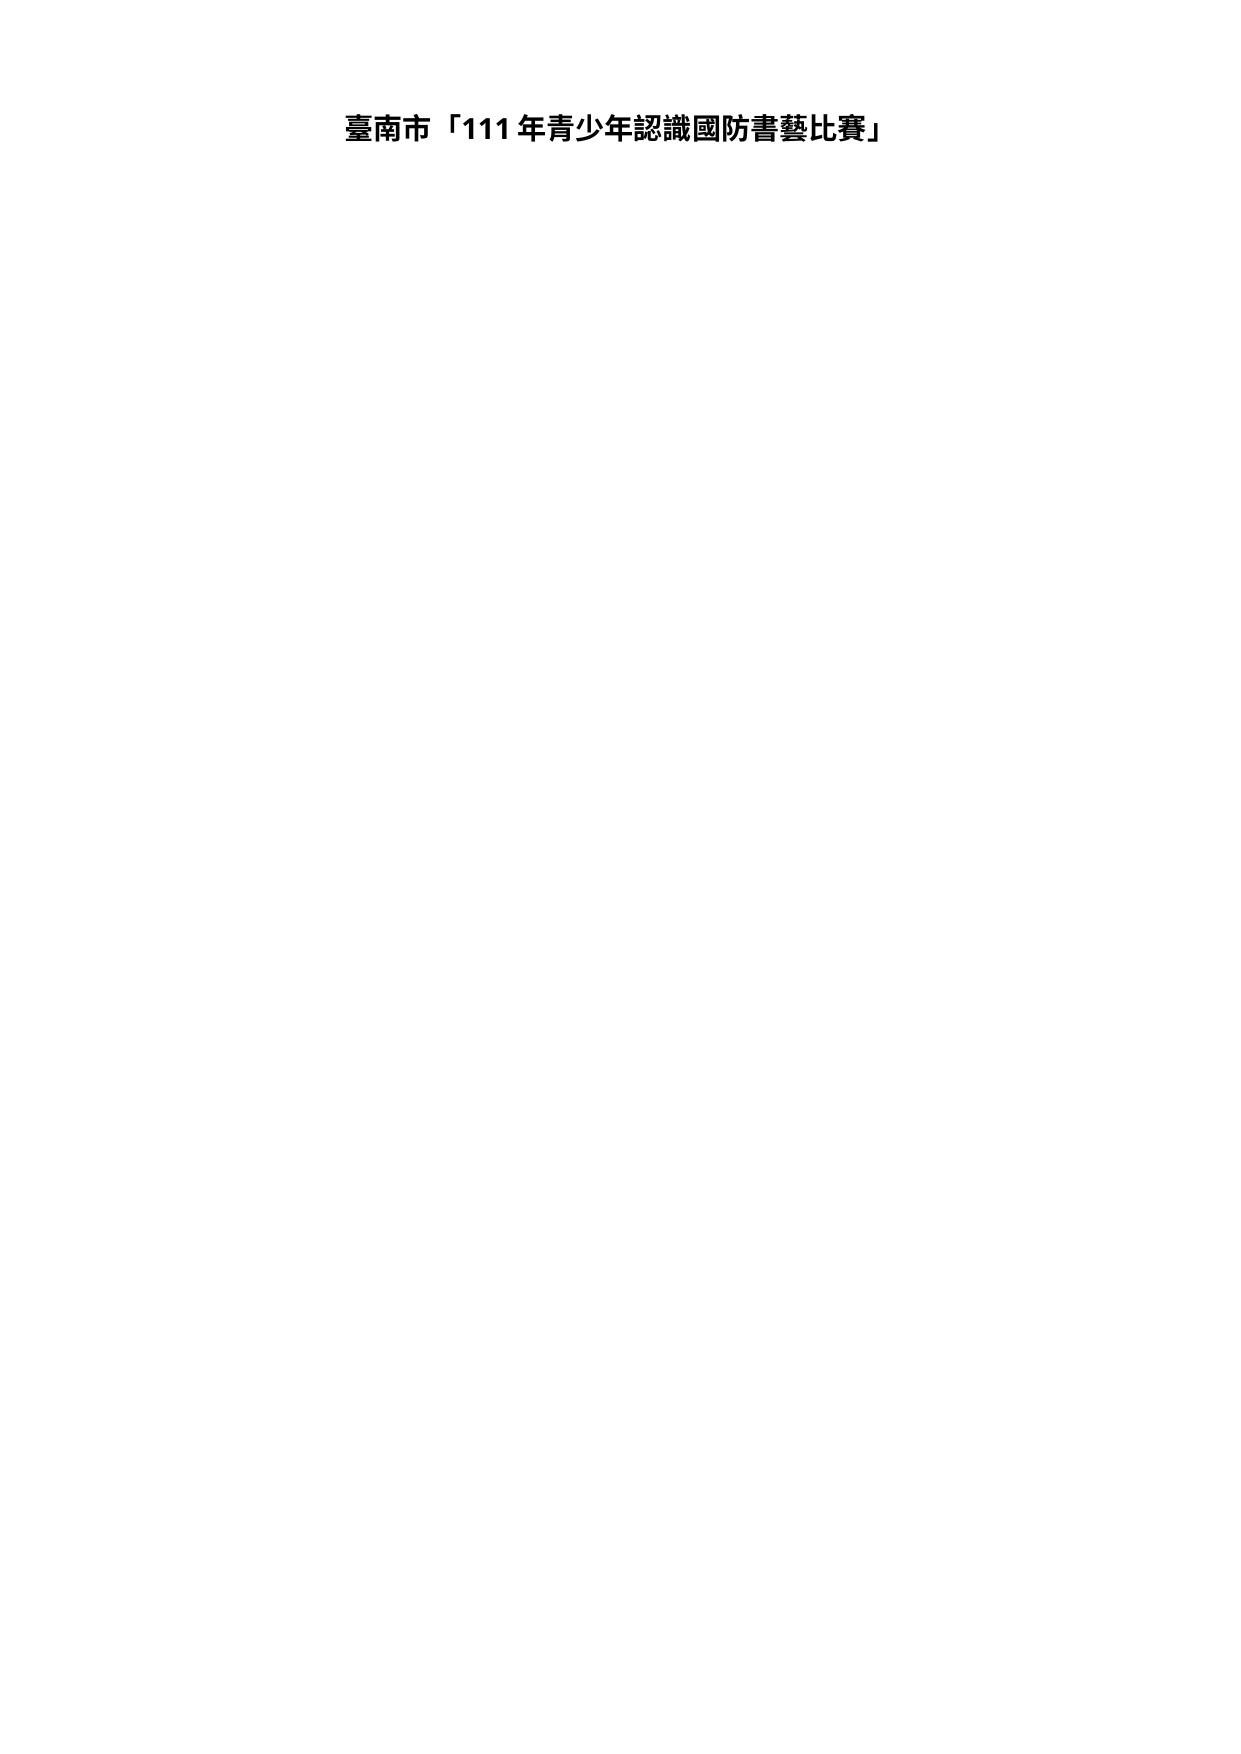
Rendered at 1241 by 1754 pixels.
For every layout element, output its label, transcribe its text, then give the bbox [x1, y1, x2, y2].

text 臺南市「111年青少年認識國防書藝比賽」 [89, 89, 1152, 164]
